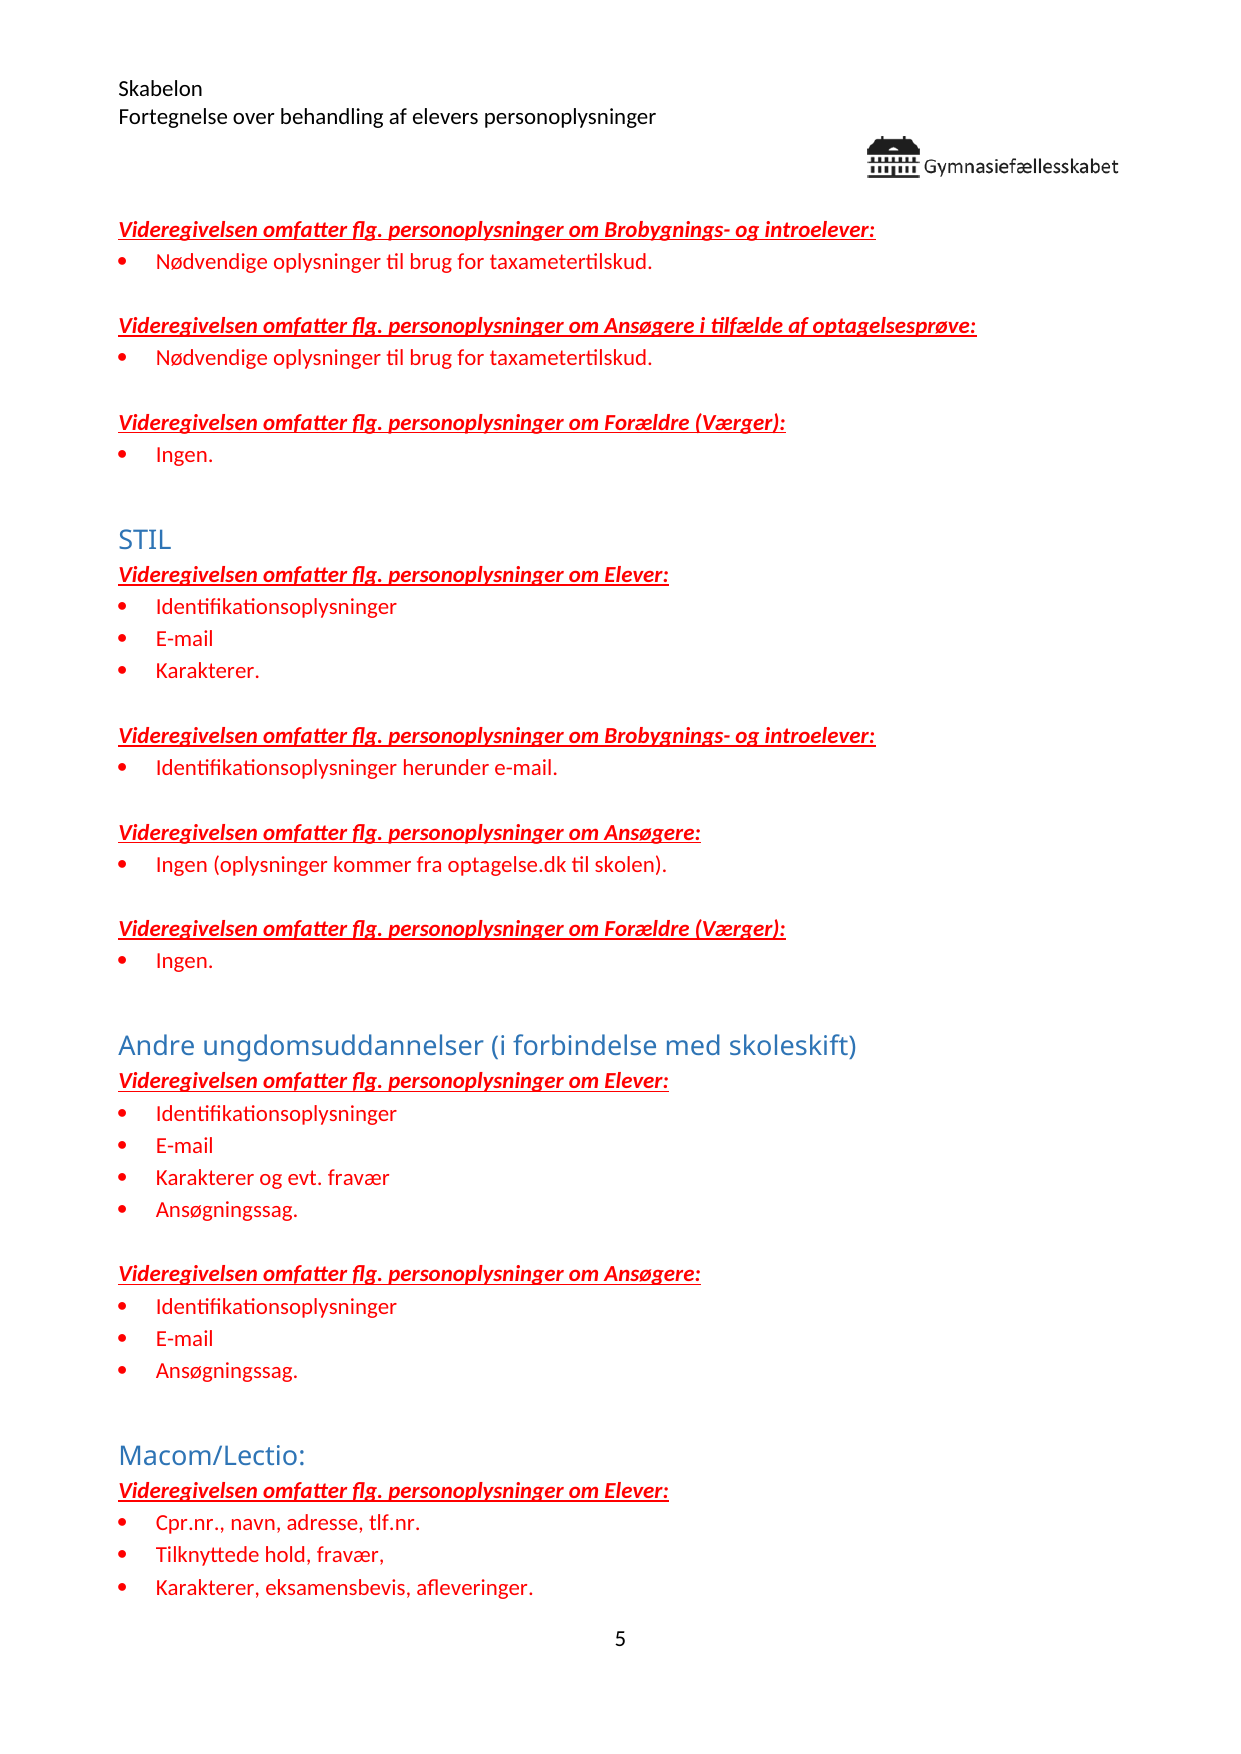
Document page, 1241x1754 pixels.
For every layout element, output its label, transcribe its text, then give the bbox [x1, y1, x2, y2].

subtitle Macom/Lectio: [118, 1436, 1122, 1473]
list Karakterer, eksamensbevis, afleveringer. [118, 1573, 1122, 1601]
text Videregivelsen omfatter flg. personoplysninger om Elever: [118, 1066, 1122, 1094]
list Identifikationsoplysninger herunder e-mail. [118, 753, 1122, 781]
text Videregivelsen omfatter flg. personoplysninger om Brobygnings- og introelever: [118, 721, 1122, 749]
list E-mail [118, 624, 1122, 652]
text Videregivelsen omfatter flg. personoplysninger om Ansøgere: [118, 818, 1122, 846]
list Karakterer og evt. fravær [118, 1163, 1122, 1191]
list Nødvendige oplysninger til brug for taxametertilskud. [118, 247, 1122, 275]
list Cpr.nr., navn, adresse, tlf.nr. [118, 1508, 1122, 1536]
list Tilknyttede hold, fravær, [118, 1541, 1122, 1569]
text Videregivelsen omfatter flg. personoplysninger om Ansøgere: [118, 1259, 1122, 1288]
list Karakterer. [118, 657, 1122, 685]
subtitle Andre ungdomsuddannelser (i forbindelse med skoleskift) [118, 1027, 1122, 1063]
list Identifikationsoplysninger [118, 1099, 1122, 1127]
text Videregivelsen omfatter flg. personoplysninger om Forældre (Værger): [118, 914, 1122, 942]
list Ingen (oplysninger kommer fra optagelse.dk til skolen). [118, 850, 1122, 878]
text Videregivelsen omfatter flg. personoplysninger om Forældre (Værger): [118, 408, 1122, 436]
text Videregivelsen omfatter flg. personoplysninger om Ansøgere i tilfælde af optagelsesprøve: [118, 311, 1122, 339]
list Identifikationsoplysninger [118, 1292, 1122, 1320]
list Nødvendige oplysninger til brug for taxametertilskud. [118, 343, 1122, 371]
text Videregivelsen omfatter flg. personoplysninger om Elever: [118, 1476, 1122, 1504]
list Ansøgningssag. [118, 1356, 1122, 1384]
picture [855, 130, 1123, 181]
list E-mail [118, 1324, 1122, 1352]
text Videregivelsen omfatter flg. personoplysninger om Elever: [118, 560, 1122, 588]
list Ingen. [118, 440, 1122, 468]
text Videregivelsen omfatter flg. personoplysninger om Brobygnings- og introelever: [118, 215, 1122, 243]
list E-mail [118, 1131, 1122, 1159]
list Ingen. [118, 946, 1122, 974]
list Ansøgningssag. [118, 1195, 1122, 1223]
list Identifikationsoplysninger [118, 592, 1122, 620]
subtitle STIL [118, 520, 1122, 557]
